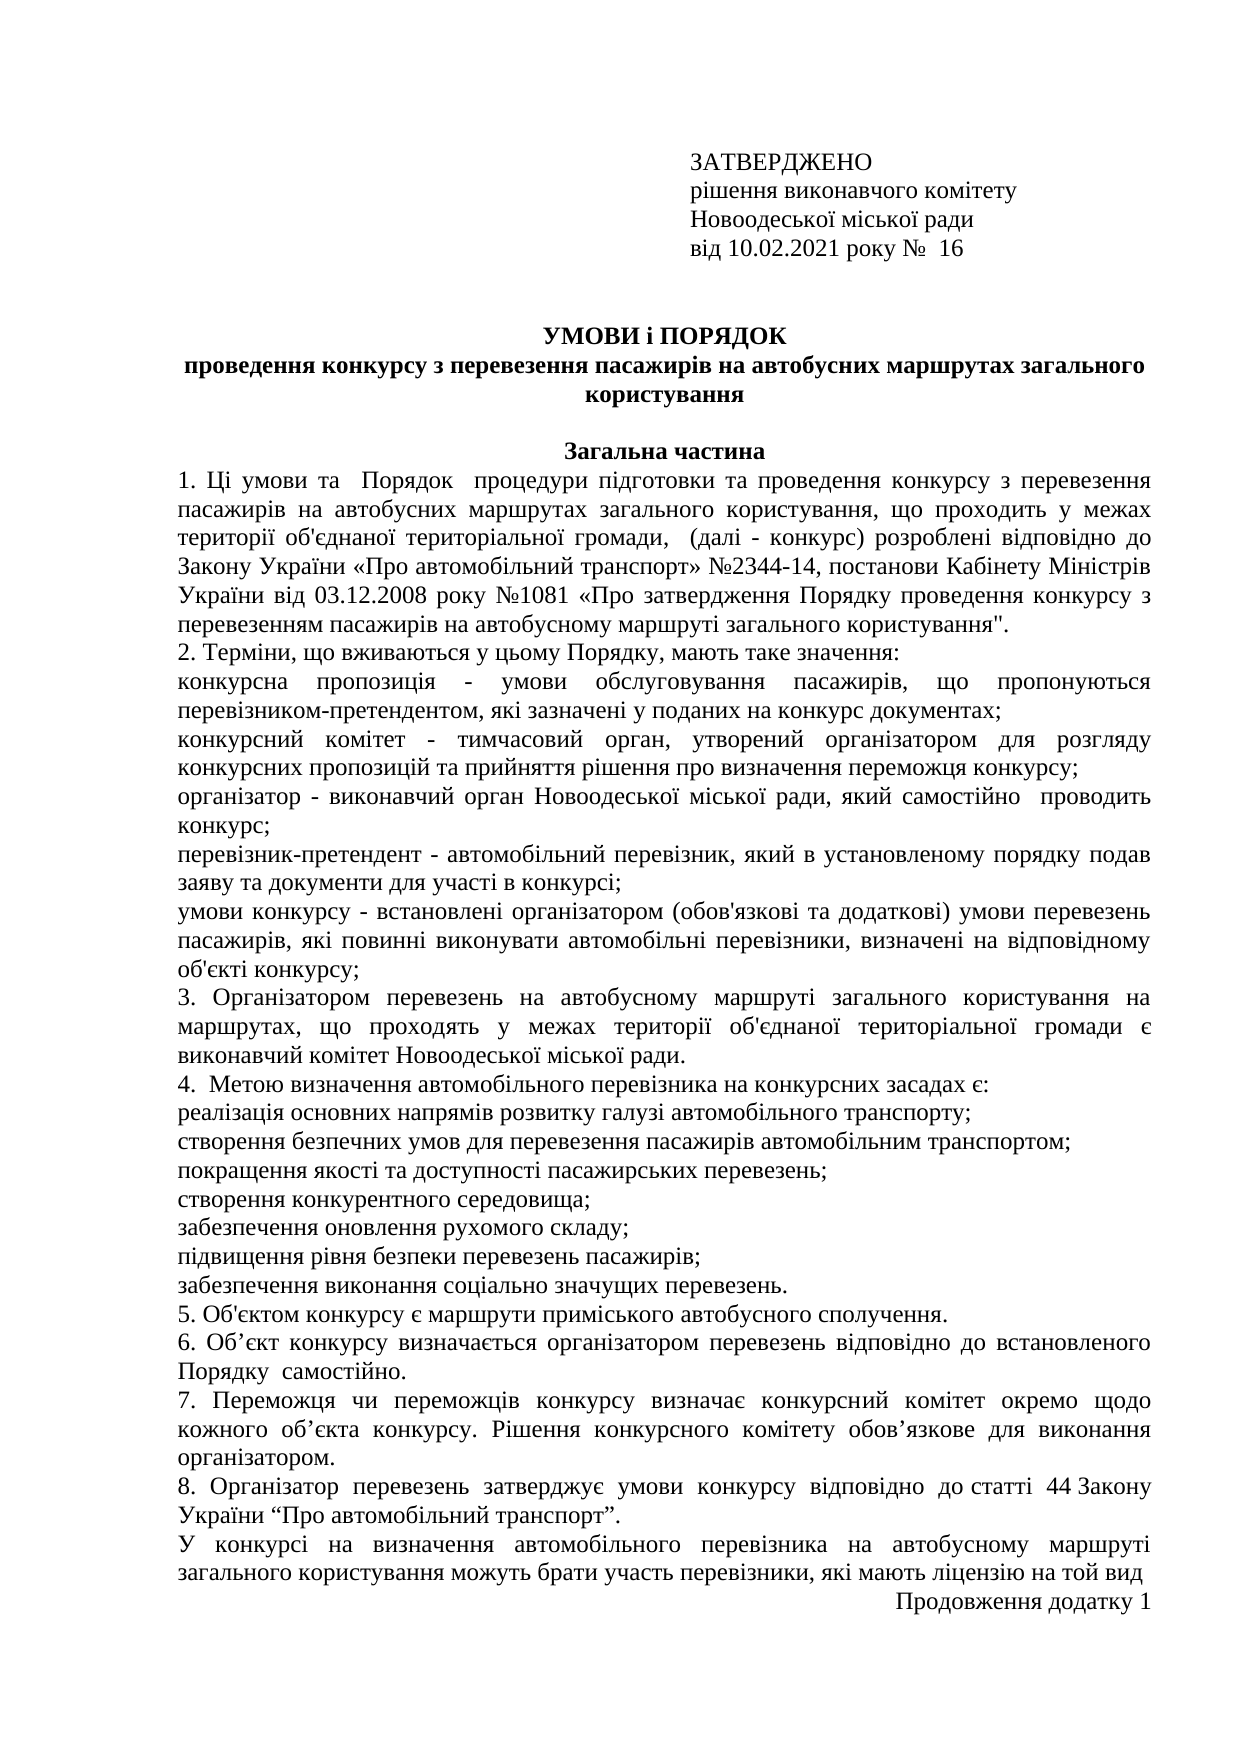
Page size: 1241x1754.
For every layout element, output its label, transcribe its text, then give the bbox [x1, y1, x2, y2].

text забезпечення виконання соціально значущих перевезень. [177, 1270, 1152, 1299]
text організатор - виконавчий орган Новоодеської міської ради, який самостійно проводить конкурс; [177, 781, 1152, 839]
text створення конкурентного середовища; [177, 1184, 1152, 1212]
text У конкурсі на визначення автомобільного перевізника на автобусному маршруті загального користування можуть брати участь перевізники, які мають ліцензію на той вид [177, 1529, 1152, 1586]
text ЗАТВЕРДЖЕНО [177, 147, 1152, 176]
text Продовження додатку 1 [177, 1586, 1152, 1615]
text 5. Об'єктом конкурсу є маршрути приміського автобусного сполучення. [177, 1299, 1152, 1327]
text конкурсна пропозиція - умови обслуговування пасажирів, що пропонуються перевізником-претендентом, які зазначені у поданих на конкурс документах; [177, 666, 1152, 724]
text конкурсний комітет - тимчасовий орган, утворений організатором для розгляду конкурсних пропозицій та прийняття рішення про визначення переможця конкурсу; [177, 724, 1152, 781]
text створення безпечних умов для перевезення пасажирів автомобільним транспортом; [177, 1126, 1152, 1155]
text 8. Організатор перевезень затверджує умови конкурсу відповідно до статті 44 Закону України “Про автомобільний транспорт”. [177, 1471, 1152, 1529]
text підвищення рівня безпеки перевезень пасажирів; [177, 1241, 1152, 1270]
text умови конкурсу - встановлені організатором (обов'язкові та додаткові) умови перевезень пасажирів, які повинні виконувати автомобільні перевізники, визначені на відповідному об'єкті конкурсу; [177, 896, 1152, 982]
text Новоодеської міської ради [177, 204, 1152, 233]
text забезпечення оновлення рухомого складу; [177, 1212, 1152, 1241]
text рішення виконавчого комітету [177, 176, 1152, 204]
text 6. Об’єкт конкурсу визначається організатором перевезень відповідно до встановленого Порядку самостійно. [177, 1327, 1152, 1385]
text Загальна частина [177, 436, 1152, 465]
text 2. Терміни, що вживаються у цьому Порядку, мають таке значення: [177, 637, 1152, 666]
text 4. Метою визначення автомобільного перевізника на конкурсних засадах є: [177, 1069, 1152, 1097]
text від 10.02.2021 року № 16 [177, 233, 1152, 262]
text перевізник-претендент - автомобільний перевізник, який в установленому порядку подав заяву та документи для участі в конкурсі; [177, 839, 1152, 896]
text 7. Переможця чи переможців конкурсу визначає конкурсний комітет окремо щодо кожного об’єкта конкурсу. Рішення конкурсного комітету обов’язкове для виконання організатором. [177, 1385, 1152, 1471]
text покращення якості та доступності пасажирських перевезень; [177, 1155, 1152, 1184]
text УМОВИ і ПОРЯДОК проведення конкурсу з перевезення пасажирів на автобусних маршрутах загального користування [177, 321, 1152, 407]
text реалізація основних напрямів розвитку галузі автомобільного транспорту; [177, 1097, 1152, 1126]
text 1. Ці умови та Порядок процедури підготовки та проведення конкурсу з перевезення пасажирів на автобусних маршрутах загального користування, що проходить у межах території об'єднаної територіальної громади, (далі - конкурс) розроблені відповідно до Закону України «Про автомобільний транспорт» №2344-14, постанови Кабінету Міністрів України від 03.12.2008 року №1081 «Про затвердження Порядку проведення конкурсу з перевезенням пасажирів на автобусному маршруті загального користування". [177, 465, 1152, 637]
text 3. Організатором перевезень на автобусному маршруті загального користування на маршрутах, що проходять у межах території об'єднаної територіальної громади є виконавчий комітет Новоодеської міської ради. [177, 982, 1152, 1069]
